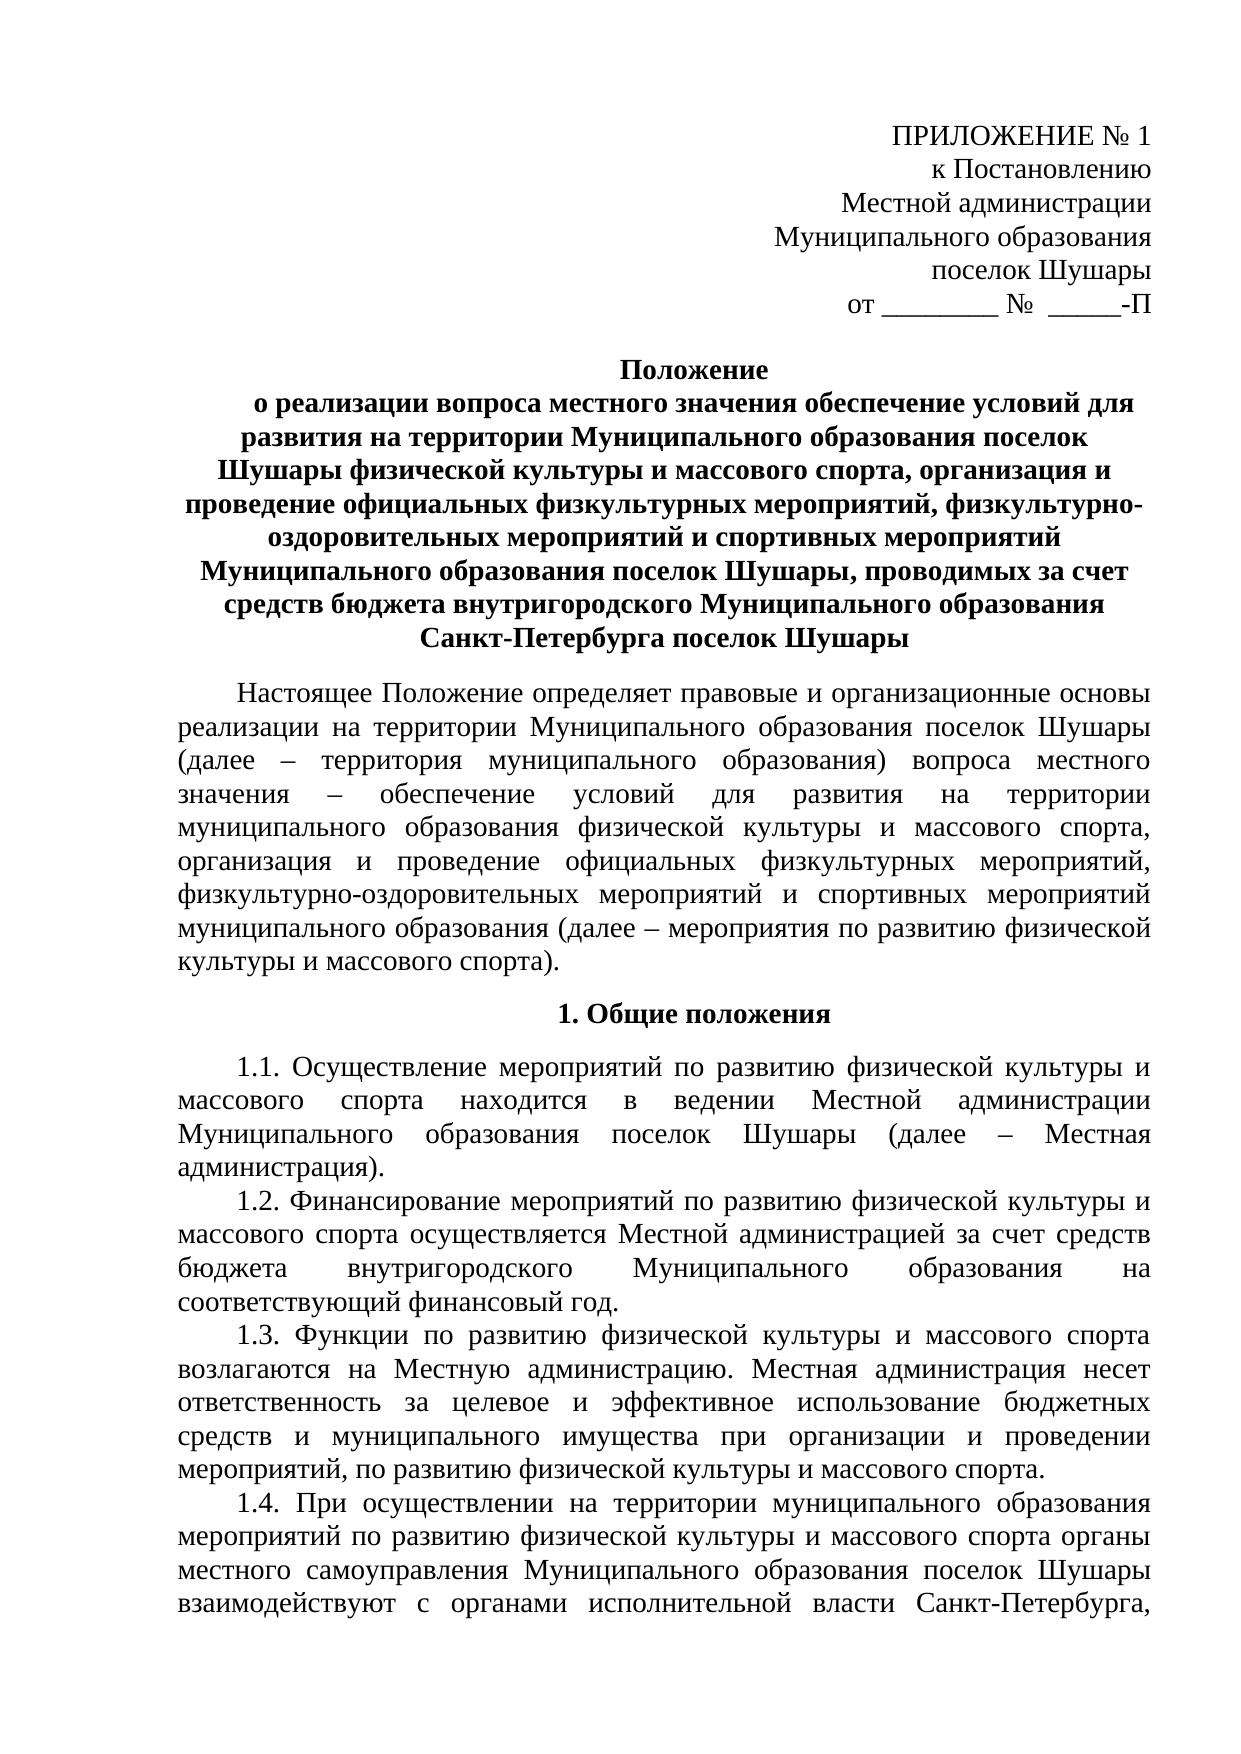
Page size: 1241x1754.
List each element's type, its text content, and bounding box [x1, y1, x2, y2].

text 1.2. Финансирование мероприятий по развитию физической культуры и массового спорта осуществляется Местной администрацией за счет средств бюджета внутригородского Муниципального образования на соответствующий финансовый год. [177, 1183, 1152, 1317]
text ПРИЛОЖЕНИЕ № 1 [177, 118, 1152, 152]
text Положение [177, 352, 1152, 385]
text 1. Общие положения [177, 996, 1152, 1030]
text от ________ № _____-П [177, 286, 1152, 319]
text Местной администрации [177, 185, 1152, 219]
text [177, 1485, 1152, 1619]
text поселок Шушары [177, 252, 1152, 286]
text Муниципального образования [177, 219, 1152, 252]
text 1.3. Функции по развитию физической культуры и массового спорта возлагаются на Местную администрацию. Местная администрация несет ответственность за целевое и эффективное использование бюджетных средств и муниципального имущества при организации и проведении мероприятий, по развитию физической культуры и массового спорта. [177, 1317, 1152, 1485]
text Настоящее Положение определяет правовые и организационные основы реализации на территории Муниципального образования поселок Шушары (далее – территория муниципального образования) вопроса местного значения – обеспечение условий для развития на территории муниципального образования физической культуры и массового спорта, организация и проведение официальных физкультурных мероприятий, физкультурно-оздоровительных мероприятий и спортивных мероприятий муниципального образования (далее – мероприятия по развитию физической культуры и массового спорта). [177, 675, 1152, 977]
text о реализации вопроса местного значения обеспечение условий для развития на территории Муниципального образования поселок Шушары физической культуры и массового спорта, организация и проведение официальных физкультурных мероприятий, физкультурно-оздоровительных мероприятий и спортивных мероприятий Муниципального образования поселок Шушары, проводимых за счет средств бюджета внутригородского Муниципального образования Санкт-Петербурга поселок Шушары [177, 385, 1152, 654]
text 1.1. Осуществление мероприятий по развитию физической культуры и массового спорта находится в ведении Местной администрации Муниципального образования поселок Шушары (далее – Местная администрация). [177, 1049, 1152, 1183]
text к Постановлению [177, 152, 1152, 185]
